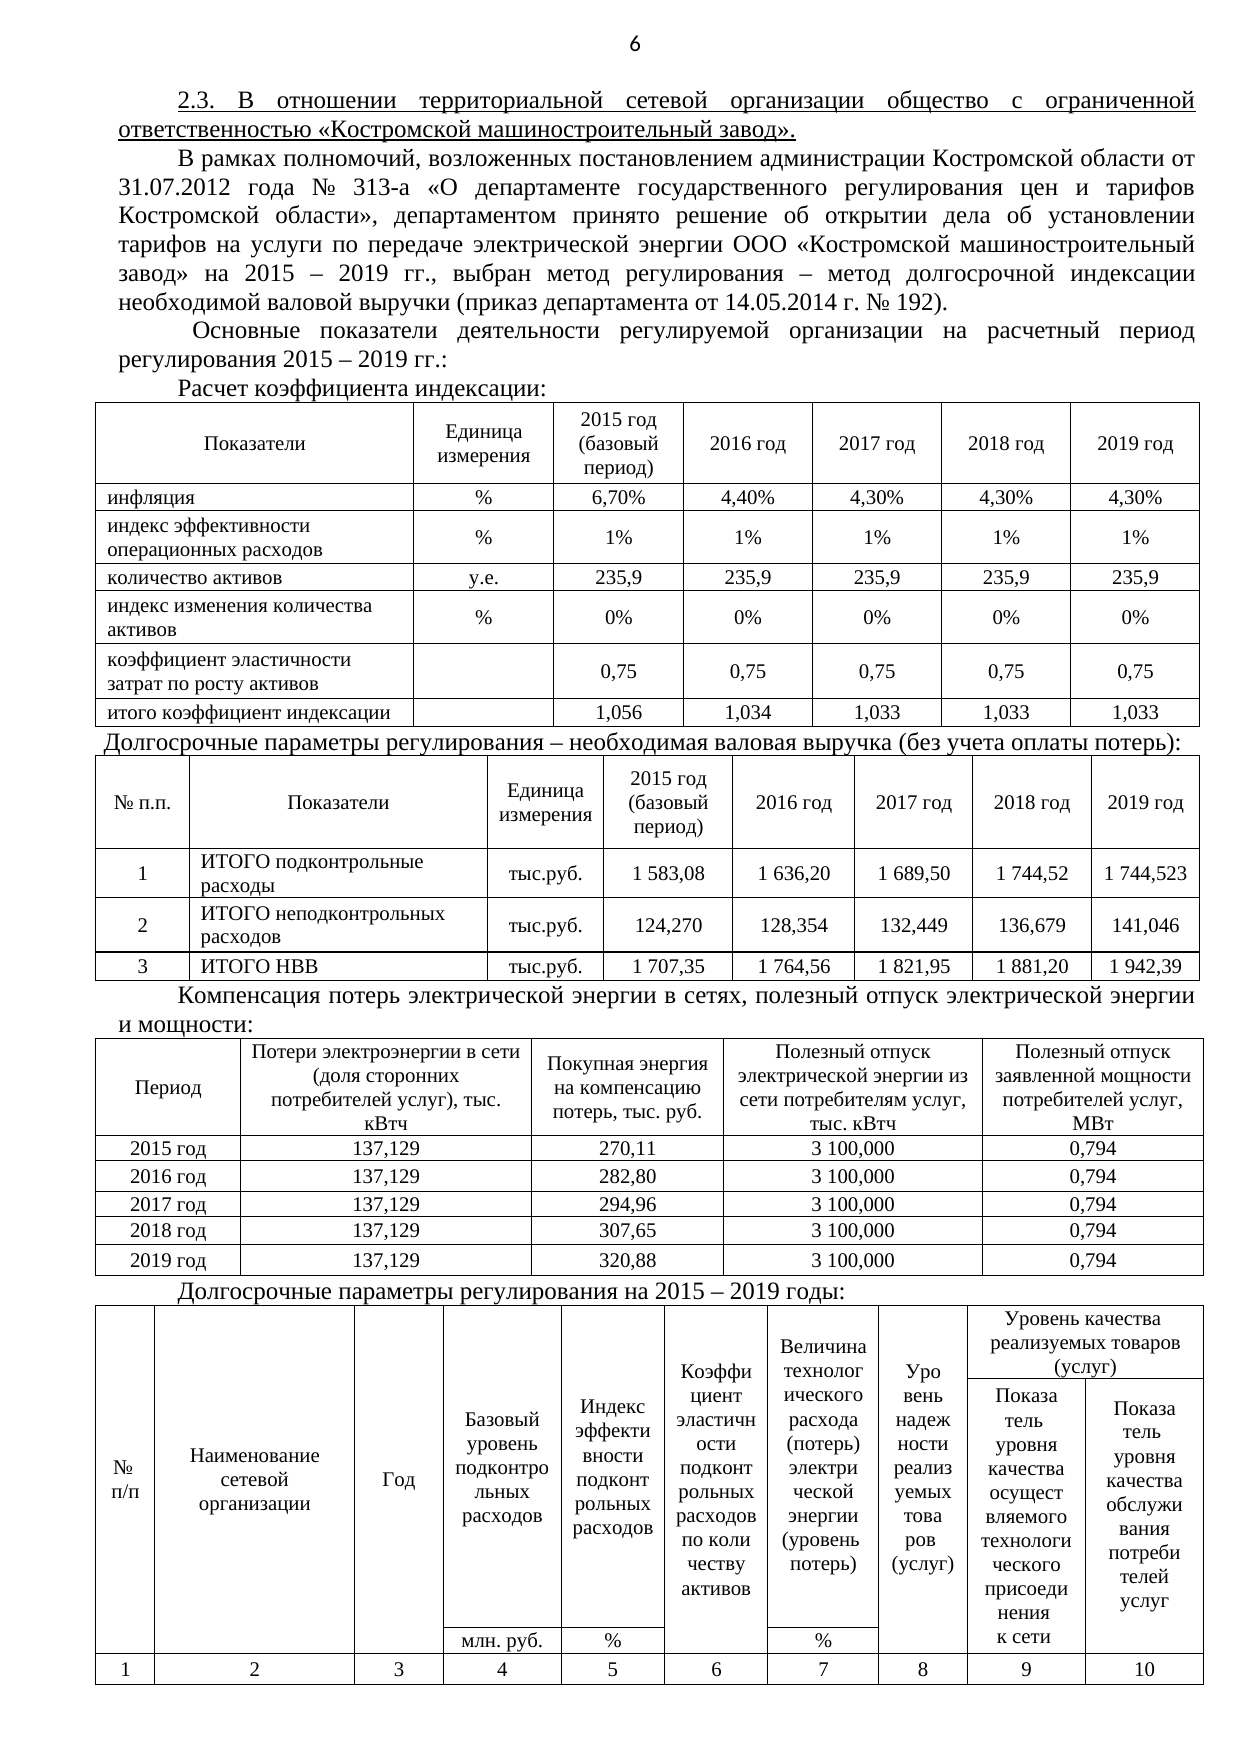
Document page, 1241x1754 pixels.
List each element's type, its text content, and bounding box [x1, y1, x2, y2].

table_cell 0,794 [983, 1161, 1203, 1191]
text Долгосрочные параметры регулирования – необходимая валовая выручка (без учета оплаты потерь): [103, 727, 1196, 755]
table_cell 3 [96, 953, 189, 979]
table_cell 0,794 [983, 1192, 1203, 1216]
table_cell 0,75 [813, 644, 941, 697]
table_header 2017 год [855, 756, 972, 847]
table_cell 6,70% [554, 484, 683, 510]
table_cell 1 744,523 [1092, 849, 1199, 897]
table_cell 2017 год [96, 1192, 240, 1216]
table_cell % [414, 591, 553, 643]
table_header 2017 год [813, 403, 941, 483]
table_cell 132,449 [855, 898, 972, 951]
table_cell 2016 год [96, 1161, 240, 1191]
table_cell 141,046 [1092, 898, 1199, 951]
table_header 2016 год [684, 403, 812, 483]
table_cell 0% [684, 591, 812, 643]
table_cell 320,88 [532, 1245, 723, 1275]
table_cell 4 [444, 1654, 561, 1684]
table_header Период [96, 1039, 240, 1135]
table_header 2015 год (базовый период) [554, 403, 683, 483]
table_cell 6 [665, 1654, 767, 1684]
table_cell 1% [554, 511, 683, 563]
table_cell % [414, 484, 553, 510]
table_cell 3 100,000 [724, 1136, 982, 1160]
table_cell 0% [813, 591, 941, 643]
table_header Показатели [190, 756, 487, 847]
table_header № п/п [96, 1306, 154, 1652]
table_header Наименование сетевой организации [155, 1306, 354, 1652]
table_cell 235,9 [1071, 564, 1199, 589]
table_header 2019 год [1092, 756, 1199, 847]
table_cell 4,40% [684, 484, 812, 510]
text Компенсация потерь электрической энергии в сетях, полезный отпуск электрической энергии и мощности: [118, 981, 1196, 1038]
table_cell 2019 год [96, 1245, 240, 1275]
table_header Покупная энергия на компенсацию потерь, тыс. руб. [532, 1039, 723, 1135]
table_header Индекс эффективности подконтрольных расходов [562, 1306, 664, 1627]
table_cell 136,679 [973, 898, 1091, 951]
table_cell индекс эффективности операционных расходов [96, 511, 413, 563]
table_cell тыс.руб. [488, 898, 603, 951]
table_cell ИТОГО подконтрольные расходы [190, 849, 487, 897]
table_cell 3 100,000 [724, 1245, 982, 1275]
table_header Показатели [96, 403, 413, 483]
table_cell итого коэффициент индексации [96, 699, 413, 726]
table_cell количество активов [96, 564, 413, 589]
table_cell 1 764,56 [733, 953, 854, 979]
table_cell 1,034 [684, 699, 812, 726]
table_cell 1 583,08 [604, 849, 732, 897]
table_cell 4,30% [813, 484, 941, 510]
table_cell инфляция [96, 484, 413, 510]
table_cell индекс изменения количества активов [96, 591, 413, 643]
table_cell 0,75 [684, 644, 812, 697]
table_cell 294,96 [532, 1192, 723, 1216]
table_header Коэффициент эластичности подконтрольных расходов по коли честву активов [665, 1306, 767, 1652]
table_header Уро вень надеж ности реализуемых това ров (услуг) [879, 1306, 967, 1652]
table_cell 8 [879, 1654, 967, 1684]
table_cell 0,794 [983, 1136, 1203, 1160]
table_cell 3 100,000 [724, 1161, 982, 1191]
table_cell коэффициент эластичности затрат по росту активов [96, 644, 413, 697]
table_cell 1 [96, 1654, 154, 1684]
table_cell 235,9 [813, 564, 941, 589]
table_cell 1 689,50 [855, 849, 972, 897]
table_header 2018 год [942, 403, 1070, 483]
table_cell 137,129 [241, 1192, 531, 1216]
table_cell 0% [1071, 591, 1199, 643]
table_cell 282,80 [532, 1161, 723, 1191]
table_header № п.п. [96, 756, 189, 847]
table_cell [414, 699, 553, 726]
table_cell 0,794 [983, 1217, 1203, 1244]
table_cell 1,033 [1071, 699, 1199, 726]
table_cell 1 881,20 [973, 953, 1091, 979]
table_cell 1 744,52 [973, 849, 1091, 897]
table_cell 1 [96, 849, 189, 897]
table_cell 3 100,000 [724, 1217, 982, 1244]
table_cell 1 821,95 [855, 953, 972, 979]
table_header 2015 год (базовый период) [604, 756, 732, 847]
table_header Базовый уровень подконтрольных расходов [444, 1306, 561, 1627]
table_cell 2 [155, 1654, 354, 1684]
table_cell у.е. [414, 564, 553, 589]
text Долгосрочные параметры регулирования на 2015 – 2019 годы: [118, 1276, 1181, 1305]
table_cell Показа тель уровня качества обслужи вания потреби телей услуг [1086, 1379, 1203, 1652]
table_cell 1,056 [554, 699, 683, 726]
table_cell 5 [562, 1654, 664, 1684]
table_cell 4,30% [1071, 484, 1199, 510]
table_cell 4,30% [942, 484, 1070, 510]
table_header Полезный отпуск заявленной мощности потребителей услуг, МВт [983, 1039, 1203, 1135]
table_cell 3 100,000 [724, 1192, 982, 1216]
table_cell 128,354 [733, 898, 854, 951]
table_cell 1% [942, 511, 1070, 563]
table_cell 2018 год [96, 1217, 240, 1244]
table_cell 3 [355, 1654, 443, 1684]
table_cell Показа тель уровня качества осущест вляемого технологического присоеди нения к сети [968, 1379, 1085, 1652]
table_cell 235,9 [684, 564, 812, 589]
table_cell тыс.руб. [488, 849, 603, 897]
table_cell % [562, 1628, 664, 1652]
table_header Единица измерения [414, 403, 553, 483]
table_cell 124,270 [604, 898, 732, 951]
table_header 2018 год [973, 756, 1091, 847]
table_cell 1% [684, 511, 812, 563]
table_cell 0,794 [983, 1245, 1203, 1275]
text В рамках полномочий, возложенных постановлением администрации Костромской области от 31.07.2012 года № 313-а «О департаменте государственного регулирования цен и тарифов Костромской области», департаментом принято решение об открытии дела об установлении тарифов на услуги по передаче электрической энергии ООО «Костромской машиностроительный завод» на 2015 – 2019 гг., выбран метод регулирования – метод долгосрочной индексации необходимой валовой выручки (приказ департамента от 14.05.2014 г. № 192). [118, 143, 1196, 316]
table_header Уровень качества реализуемых товаров (услуг) [968, 1306, 1203, 1378]
table_header 2019 год [1071, 403, 1199, 483]
table_cell 0% [554, 591, 683, 643]
table_cell 9 [968, 1654, 1085, 1684]
table_cell 137,129 [241, 1161, 531, 1191]
table_cell 235,9 [554, 564, 683, 589]
table_cell 1,033 [813, 699, 941, 726]
table_cell 7 [768, 1654, 878, 1684]
table_header Единица измерения [488, 756, 603, 847]
table_header Год [355, 1306, 443, 1652]
table_cell 1,033 [942, 699, 1070, 726]
table_cell ИТОГО НВВ [190, 953, 487, 979]
table_cell млн. руб. [444, 1628, 561, 1652]
table_cell 137,129 [241, 1136, 531, 1160]
table_cell 270,11 [532, 1136, 723, 1160]
table_header Потери электроэнергии в сети (доля сторонних потребителей услуг), тыс. кВтч [241, 1039, 531, 1135]
table_cell 2015 год [96, 1136, 240, 1160]
table_cell тыс.руб. [488, 953, 603, 979]
table_cell 1 636,20 [733, 849, 854, 897]
table_cell ИТОГО неподконтрольных расходов [190, 898, 487, 951]
table_cell 10 [1086, 1654, 1203, 1684]
table_cell 0,75 [1071, 644, 1199, 697]
table_cell [414, 644, 553, 697]
table_cell 137,129 [241, 1217, 531, 1244]
table_cell 1 707,35 [604, 953, 732, 979]
table_header Величина технологического расхода (потерь) электри ческой энергии (уровень потерь) [768, 1306, 878, 1627]
table_cell 1 942,39 [1092, 953, 1199, 979]
table_header 2016 год [733, 756, 854, 847]
table_header Полезный отпуск электрической энергии из сети потребителям услуг, тыс. кВтч [724, 1039, 982, 1135]
table_cell 0% [942, 591, 1070, 643]
table_cell 1% [813, 511, 941, 563]
table_cell 0,75 [942, 644, 1070, 697]
text Основные показатели деятельности регулируемой организации на расчетный период регулирования 2015 – 2019 гг.: [118, 316, 1196, 373]
table_cell 235,9 [942, 564, 1070, 589]
table_cell 137,129 [241, 1245, 531, 1275]
table_cell 307,65 [532, 1217, 723, 1244]
table_cell 0,75 [554, 644, 683, 697]
table_cell % [414, 511, 553, 563]
table_cell % [768, 1628, 878, 1652]
text 2.3. В отношении территориальной сетевой организации общество с ограниченной ответственностью «Костромской машиностроительный завод». [118, 86, 1196, 143]
table_cell 1% [1071, 511, 1199, 563]
table_cell 2 [96, 898, 189, 951]
text Расчет коэффициента индексации: [118, 373, 1152, 402]
